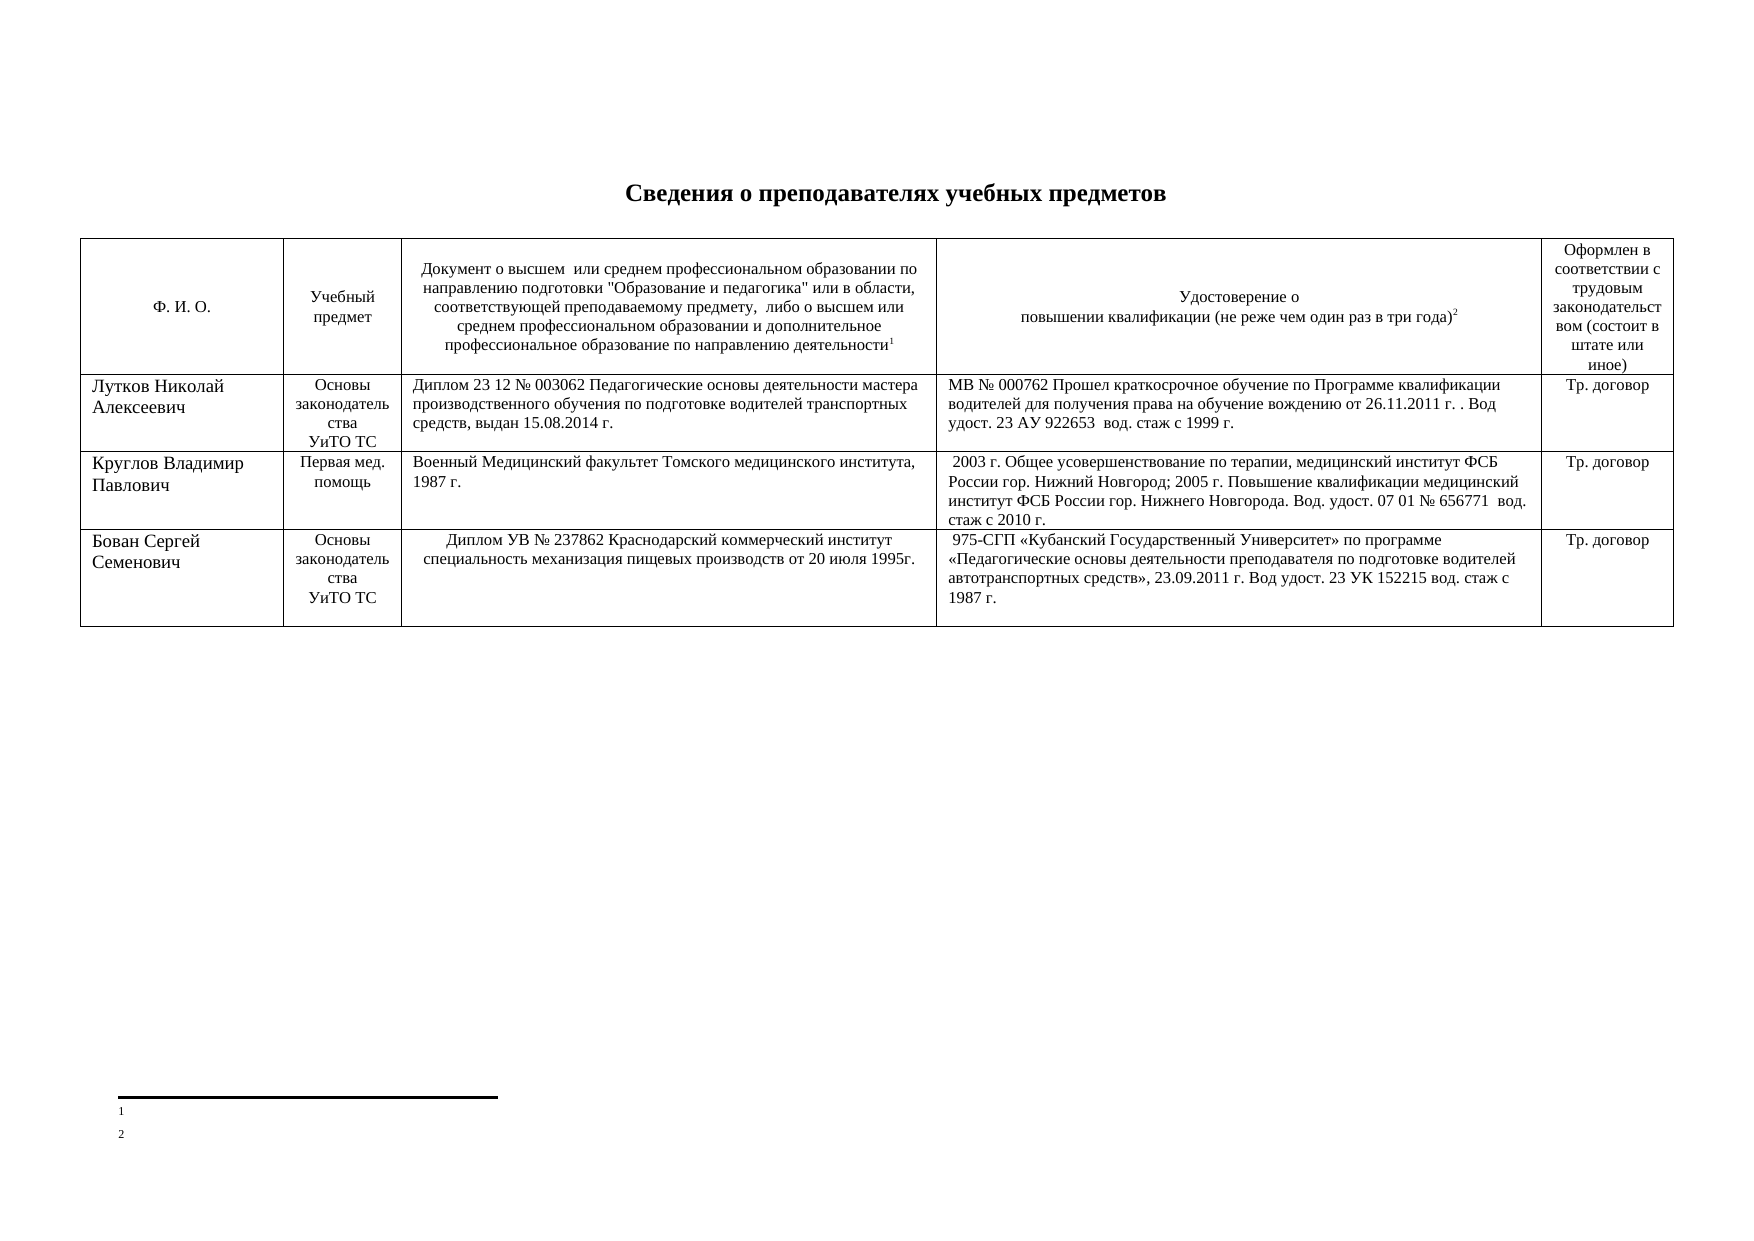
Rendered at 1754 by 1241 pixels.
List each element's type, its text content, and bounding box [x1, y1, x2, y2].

table_cell Круглов Владимир Павлович [81, 452, 283, 529]
table_cell Основы законодательства УиТО ТС [284, 530, 401, 626]
table_header Оформлен в соответствии с трудовым законодательством (состоит в штате или иное) [1542, 239, 1673, 373]
table_cell Тр. договор [1542, 375, 1673, 451]
table_cell 2003 г. Общее усовершенствование по терапии, медицинский институт ФСБ России гор. Нижний Новгород; 2005 г. Повышение квалификации медицинский институт ФСБ России гор. Нижнего Новгорода. Вод. удост. 07 01 № 656771 вод. стаж с 2010 г. [937, 452, 1541, 529]
table_cell Военный Медицинский факультет Томского медицинского института, 1987 г. [402, 452, 936, 529]
table_cell Диплом УВ № 237862 Краснодарский коммерческий институт специальность механизация пищевых производств от 20 июля 1995г. [402, 530, 936, 626]
table_cell МВ № 000762 Прошел краткосрочное обучение по Программе квалификации водителей для получения права на обучение вождению от 26.11.2011 г. . Вод удост. 23 АУ 922653 вод. стаж с 1999 г. [937, 375, 1541, 451]
table_cell 975-СГП «Кубанский Государственный Университет» по программе «Педагогические основы деятельности преподавателя по подготовке водителей автотранспортных средств», 23.09.2011 г. Вод удост. 23 УК 152215 вод. стаж с 1987 г. [937, 530, 1541, 626]
text Сведения о преподавателях учебных предметов [156, 178, 1636, 207]
table_cell Лутков Николай Алексеевич [81, 375, 283, 451]
table_cell Тр. договор [1542, 452, 1673, 529]
table_cell Первая мед. помощь [284, 452, 401, 529]
table_header Документ о высшем или среднем профессиональном образовании по направлению подготовки "Образование и педагогика" или в области, соответствующей преподаваемому предмету, либо о высшем или среднем профессиональном образовании и дополнительное профессиональное образование по направлению деятельности [402, 239, 936, 373]
table_header Учебный предмет [284, 239, 401, 373]
table_cell Диплом 23 12 № 003062 Педагогические основы деятельности мастера производственного обучения по подготовке водителей транспортных средств, выдан 15.08.2014 г. [402, 375, 936, 451]
table_cell Основы законодательства УиТО ТС [284, 375, 401, 451]
table_header Удостоверение о повышении квалификации (не реже чем один раз в три года) [937, 239, 1541, 373]
table_header Ф. И. О. [81, 239, 283, 373]
table_cell Бован Сергей Семенович [81, 530, 283, 626]
table_cell Тр. договор [1542, 530, 1673, 626]
